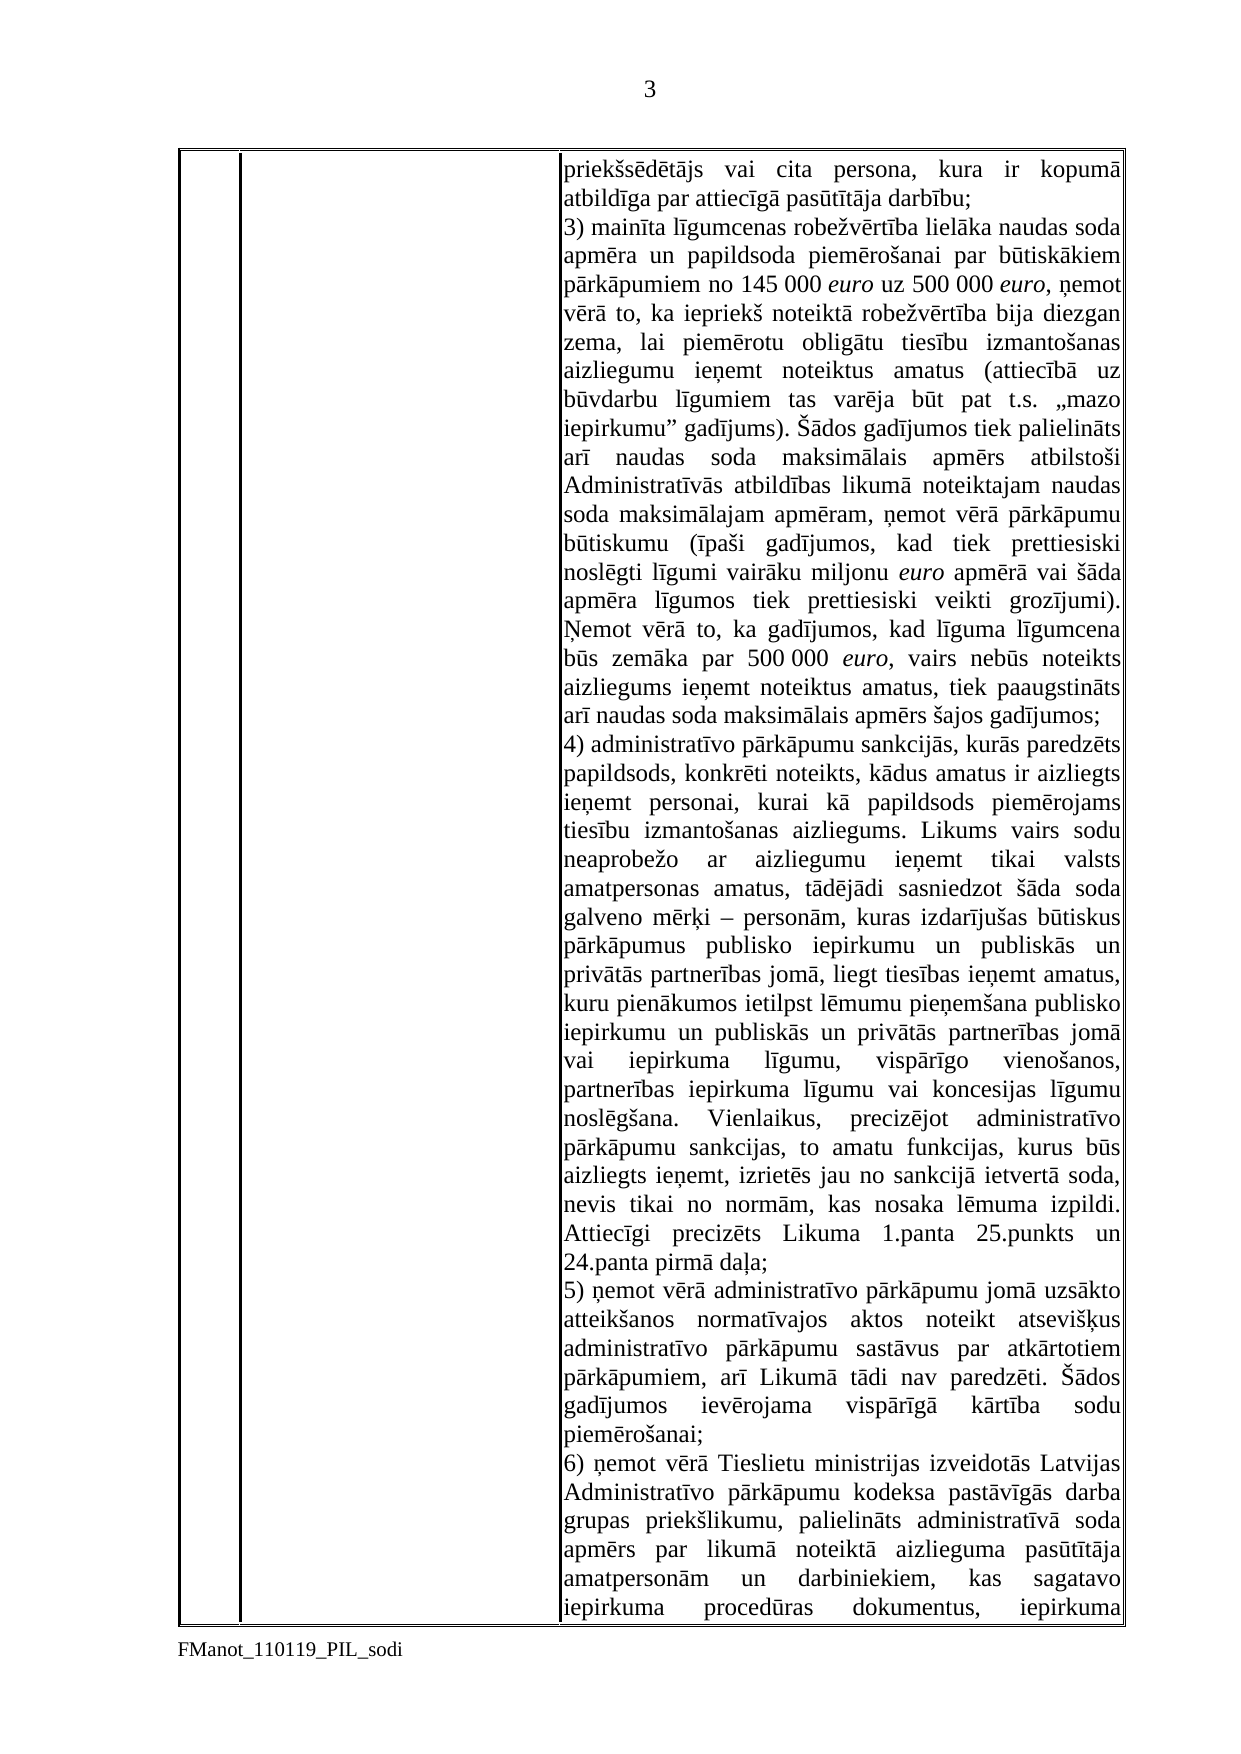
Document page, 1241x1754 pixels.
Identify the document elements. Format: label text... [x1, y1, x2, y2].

table_cell 2. [180, 149, 240, 1623]
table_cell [560, 151, 1123, 1623]
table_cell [240, 149, 560, 1623]
